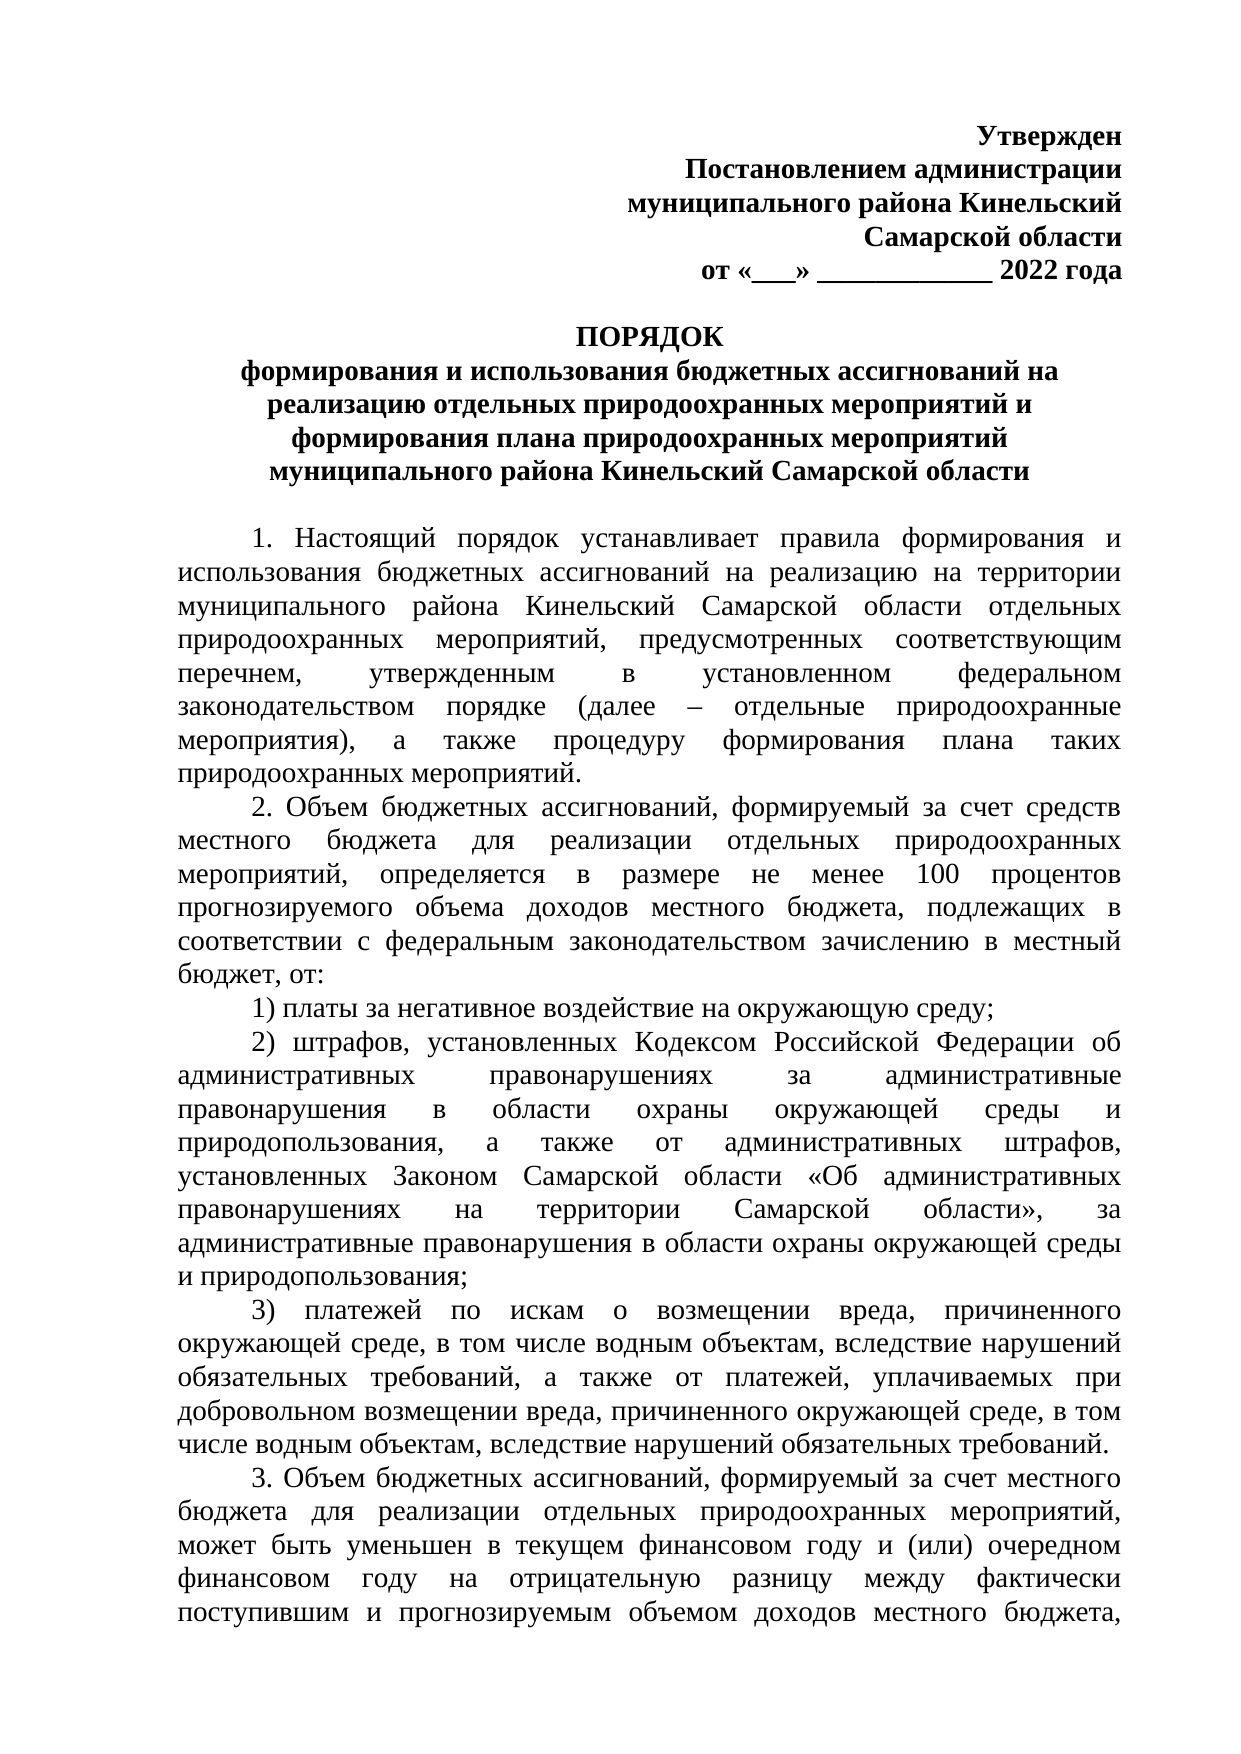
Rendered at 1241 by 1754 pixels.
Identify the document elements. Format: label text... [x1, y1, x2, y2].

text 1. Настоящий порядок устанавливает правила формирования и использования бюджетных ассигнований на реализацию на территории муниципального района Кинельский Самарской области отдельных природоохранных мероприятий, предусмотренных соответствующим перечнем, утвержденным в установленном федеральном законодательством порядке (далее – отдельные природоохранные мероприятия), а также процедуру формирования плана таких природоохранных мероприятий. [177, 521, 1122, 789]
text 2) штрафов, установленных Кодексом Российской Федерации об административных правонарушениях за административные правонарушения в области охраны окружающей среды и природопользования, а также от административных штрафов, установленных Законом Самарской области «Об административных правонарушениях на территории Самарской области», за административные правонарушения в области охраны окружающей среды и природопользования; [177, 1024, 1122, 1292]
text от «___» ____________ 2022 года [177, 252, 1122, 286]
text формирования и использования бюджетных ассигнований на реализацию отдельных природоохранных мероприятий и формирования плана природоохранных мероприятий муниципального района Кинельский Самарской области [177, 353, 1122, 487]
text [177, 1460, 1122, 1627]
text 1) платы за негативное воздействие на окружающую среду; [177, 990, 1122, 1024]
text 2. Объем бюджетных ассигнований, формируемый за счет средств местного бюджета для реализации отдельных природоохранных мероприятий, определяется в размере не менее 100 процентов прогнозируемого объема доходов местного бюджета, подлежащих в соответствии с федеральным законодательством зачислению в местный бюджет, от: [177, 789, 1122, 990]
text Самарской области [177, 219, 1122, 252]
text муниципального района Кинельский [177, 185, 1122, 219]
text ПОРЯДОК [177, 319, 1122, 353]
text Постановлением администрации [177, 152, 1122, 185]
text 3) платежей по искам о возмещении вреда, причиненного окружающей среде, в том числе водным объектам, вследствие нарушений обязательных требований, а также от платежей, уплачиваемых при добровольном возмещении вреда, причиненного окружающей среде, в том числе водным объектам, вследствие нарушений обязательных требований. [177, 1292, 1122, 1460]
text Утвержден [177, 118, 1122, 152]
